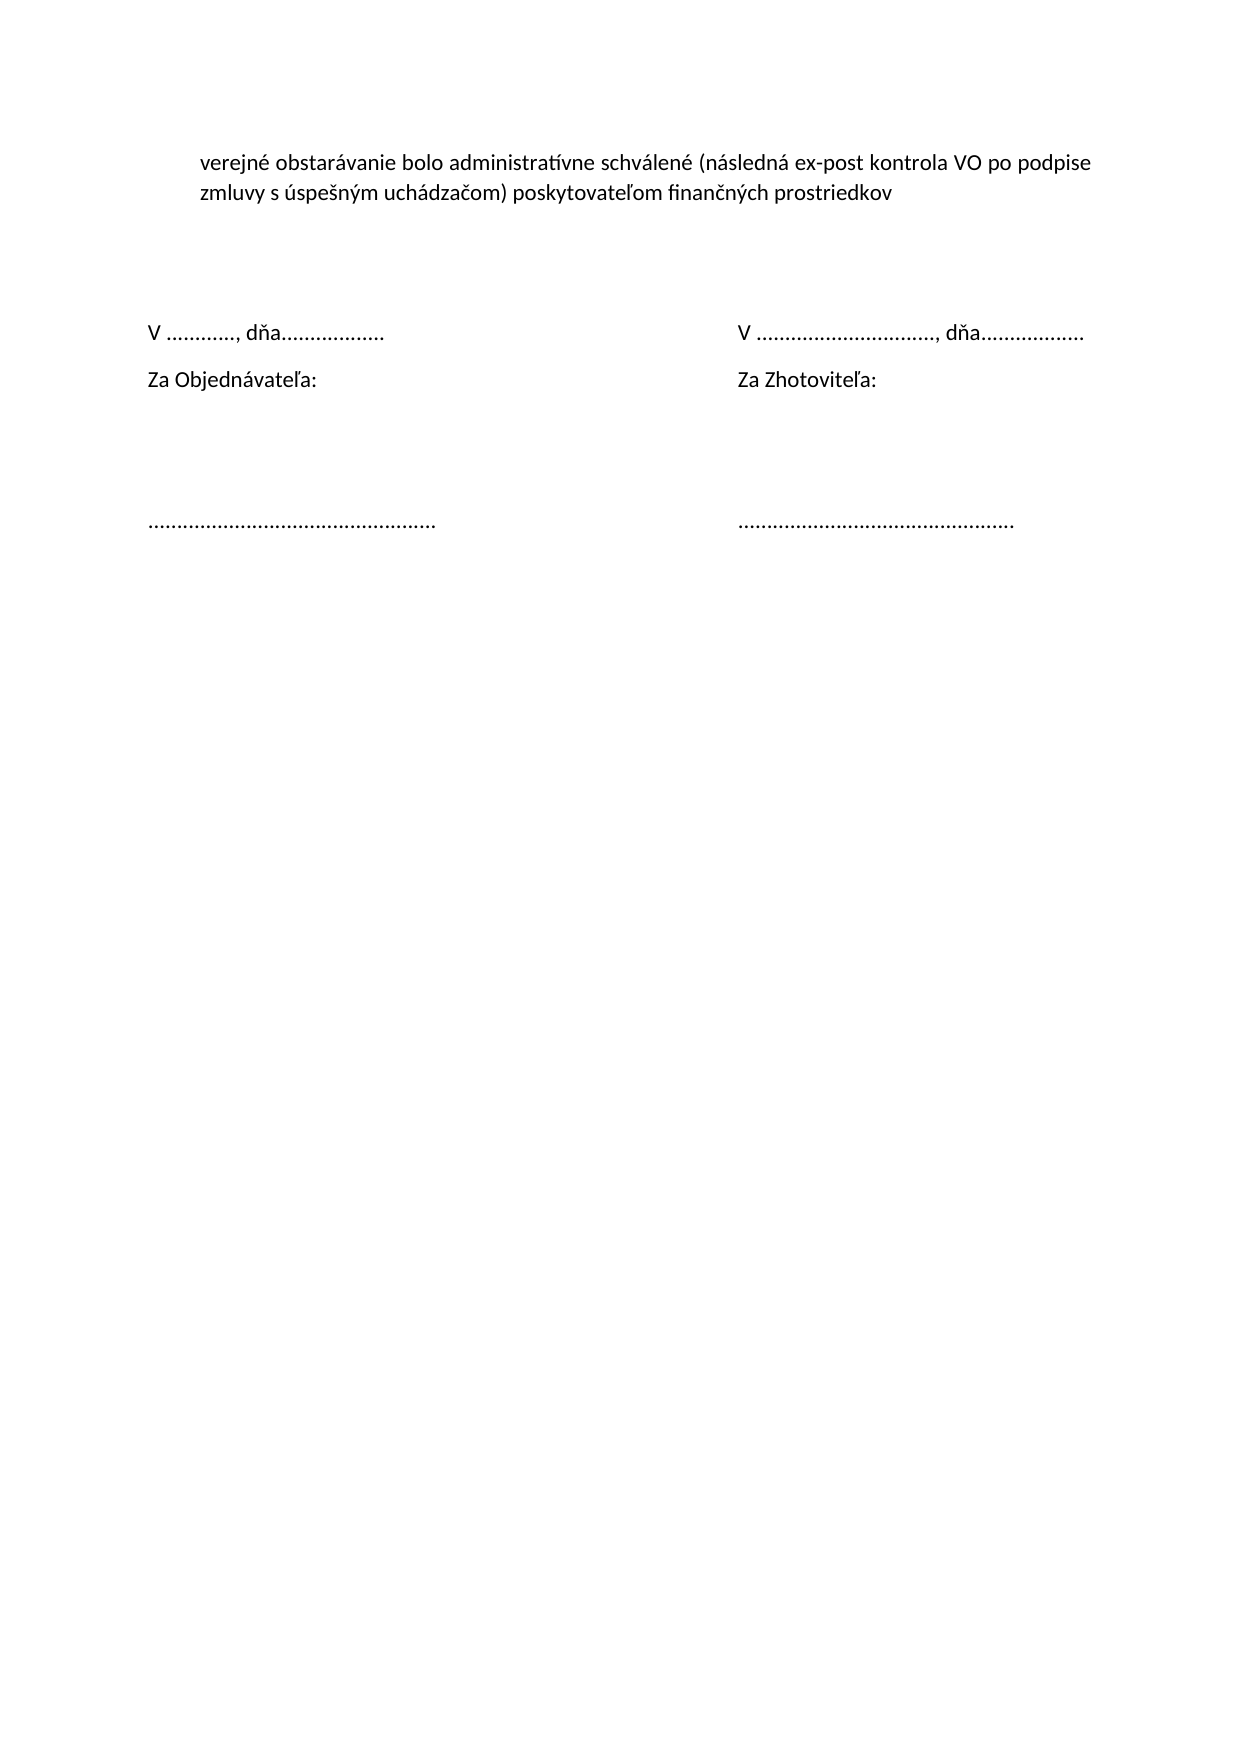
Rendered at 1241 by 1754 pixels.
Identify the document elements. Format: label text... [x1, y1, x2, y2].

text V ............, dňa.................. V ..............................., dňa.................. [148, 318, 1093, 346]
text verejné obstarávanie bolo administratívne schválené (následná ex-post kontrola VO po podpise zmluvy s úspešným uchádzačom) poskytovateľom finančných prostriedkov [200, 148, 1093, 206]
text Za Objednávateľa: Za Zhotoviteľa: [148, 365, 1093, 393]
text .................................................. ................................................ [148, 506, 1093, 534]
